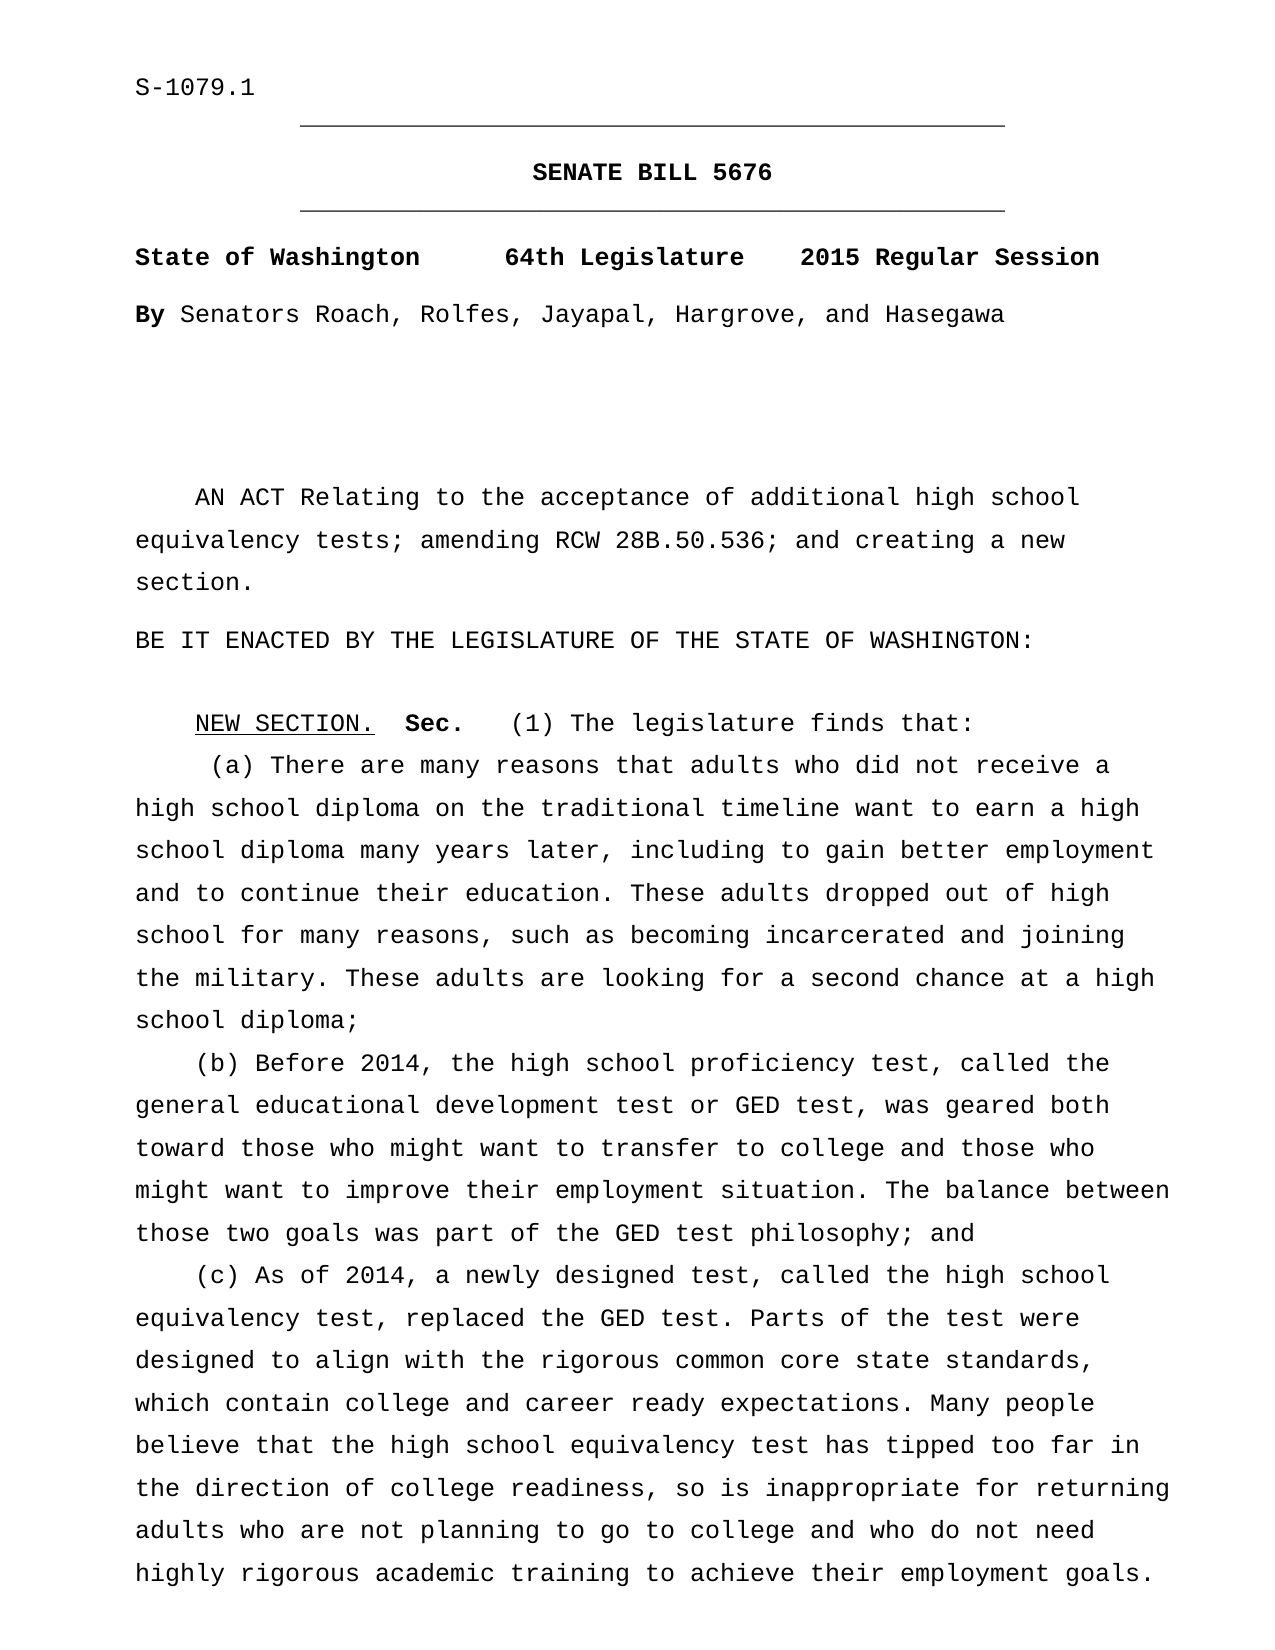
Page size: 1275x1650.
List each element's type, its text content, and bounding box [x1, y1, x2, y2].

text By Senators Roach, Rolfes, Jayapal, Hargrove, and Hasegawa [135, 302, 1170, 330]
text NEW SECTION. Sec. (1) The legislature finds that: [135, 697, 1170, 740]
text AN ACT Relating to the acceptance of additional high school equivalency tests; amending RCW 28B.50.536; and creating a new section. [135, 472, 1170, 599]
text _______________________________________________ [135, 188, 1170, 217]
text S-1079.1 [135, 75, 1170, 103]
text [135, 1250, 1170, 1590]
text State of Washington 64th Legislature 2015 Regular Session [135, 245, 1170, 273]
text _______________________________________________ [135, 103, 1170, 132]
text (b) Before 2014, the high school proficiency test, called the general educational development test or GED test, was geared both toward those who might want to transfer to college and those who might want to improve their employment situation. The balance between those two goals was part of the GED test philosophy; and [135, 1037, 1170, 1250]
text SENATE BILL 5676 [135, 160, 1170, 188]
text BE IT ENACTED BY THE LEGISLATURE OF THE STATE OF WASHINGTON: [135, 627, 1170, 656]
text (a) There are many reasons that adults who did not receive a high school diploma on the traditional timeline want to earn a high school diploma many years later, including to gain better employment and to continue their education. These adults dropped out of high school for many reasons, such as becoming incarcerated and joining the military. These adults are looking for a second chance at a high school diploma; [135, 740, 1170, 1037]
